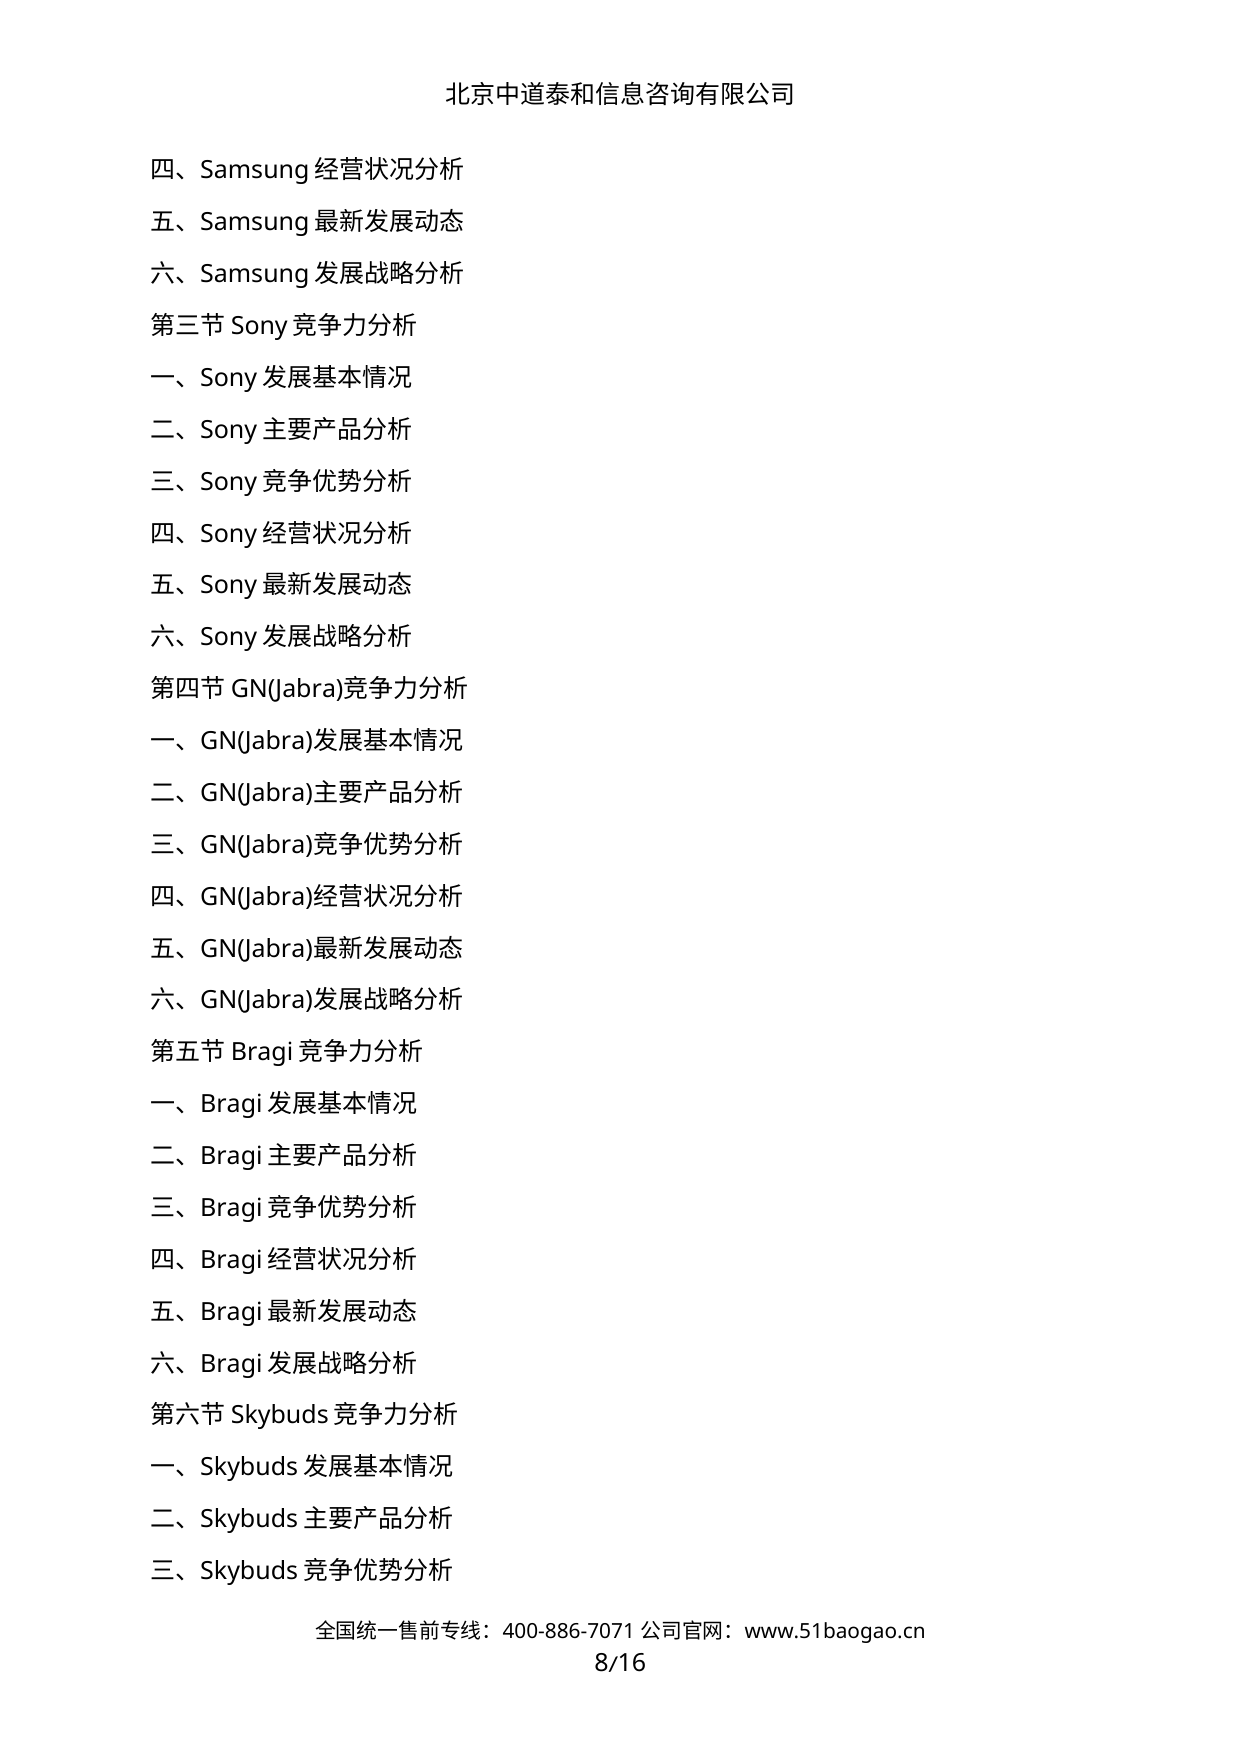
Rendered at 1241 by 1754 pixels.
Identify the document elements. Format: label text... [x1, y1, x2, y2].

text 六、Samsung发展战略分析 [150, 254, 1090, 290]
text 五、Bragi最新发展动态 [150, 1291, 1090, 1327]
text 第四节 GN(Jabra)竞争力分析 [150, 669, 1090, 705]
text 一、GN(Jabra)发展基本情况 [150, 721, 1090, 757]
text 二、Sony主要产品分析 [150, 409, 1090, 446]
text 六、Sony发展战略分析 [150, 617, 1090, 653]
text 五、Sony最新发展动态 [150, 565, 1090, 601]
text 二、Bragi主要产品分析 [150, 1136, 1090, 1172]
text 四、Sony经营状况分析 [150, 513, 1090, 549]
text 四、Samsung经营状况分析 [150, 150, 1090, 186]
text 六、GN(Jabra)发展战略分析 [150, 980, 1090, 1016]
text 二、GN(Jabra)主要产品分析 [150, 772, 1090, 809]
text 四、Bragi经营状况分析 [150, 1239, 1090, 1276]
text 三、Bragi竞争优势分析 [150, 1187, 1090, 1224]
text 三、Sony竞争优势分析 [150, 461, 1090, 497]
text 三、GN(Jabra)竞争优势分析 [150, 824, 1090, 861]
text 六、Bragi发展战略分析 [150, 1343, 1090, 1379]
text 一、Sony发展基本情况 [150, 357, 1090, 394]
text 四、GN(Jabra)经营状况分析 [150, 876, 1090, 912]
text 第三节 Sony竞争力分析 [150, 306, 1090, 342]
text 三、Skybuds竞争优势分析 [150, 1551, 1090, 1587]
text 一、Bragi发展基本情况 [150, 1084, 1090, 1120]
text 第六节 Skybuds竞争力分析 [150, 1395, 1090, 1431]
text 二、Skybuds主要产品分析 [150, 1499, 1090, 1535]
text 五、Samsung最新发展动态 [150, 202, 1090, 238]
text 第五节 Bragi竞争力分析 [150, 1032, 1090, 1068]
text 一、Skybuds发展基本情况 [150, 1447, 1090, 1483]
text 五、GN(Jabra)最新发展动态 [150, 928, 1090, 964]
